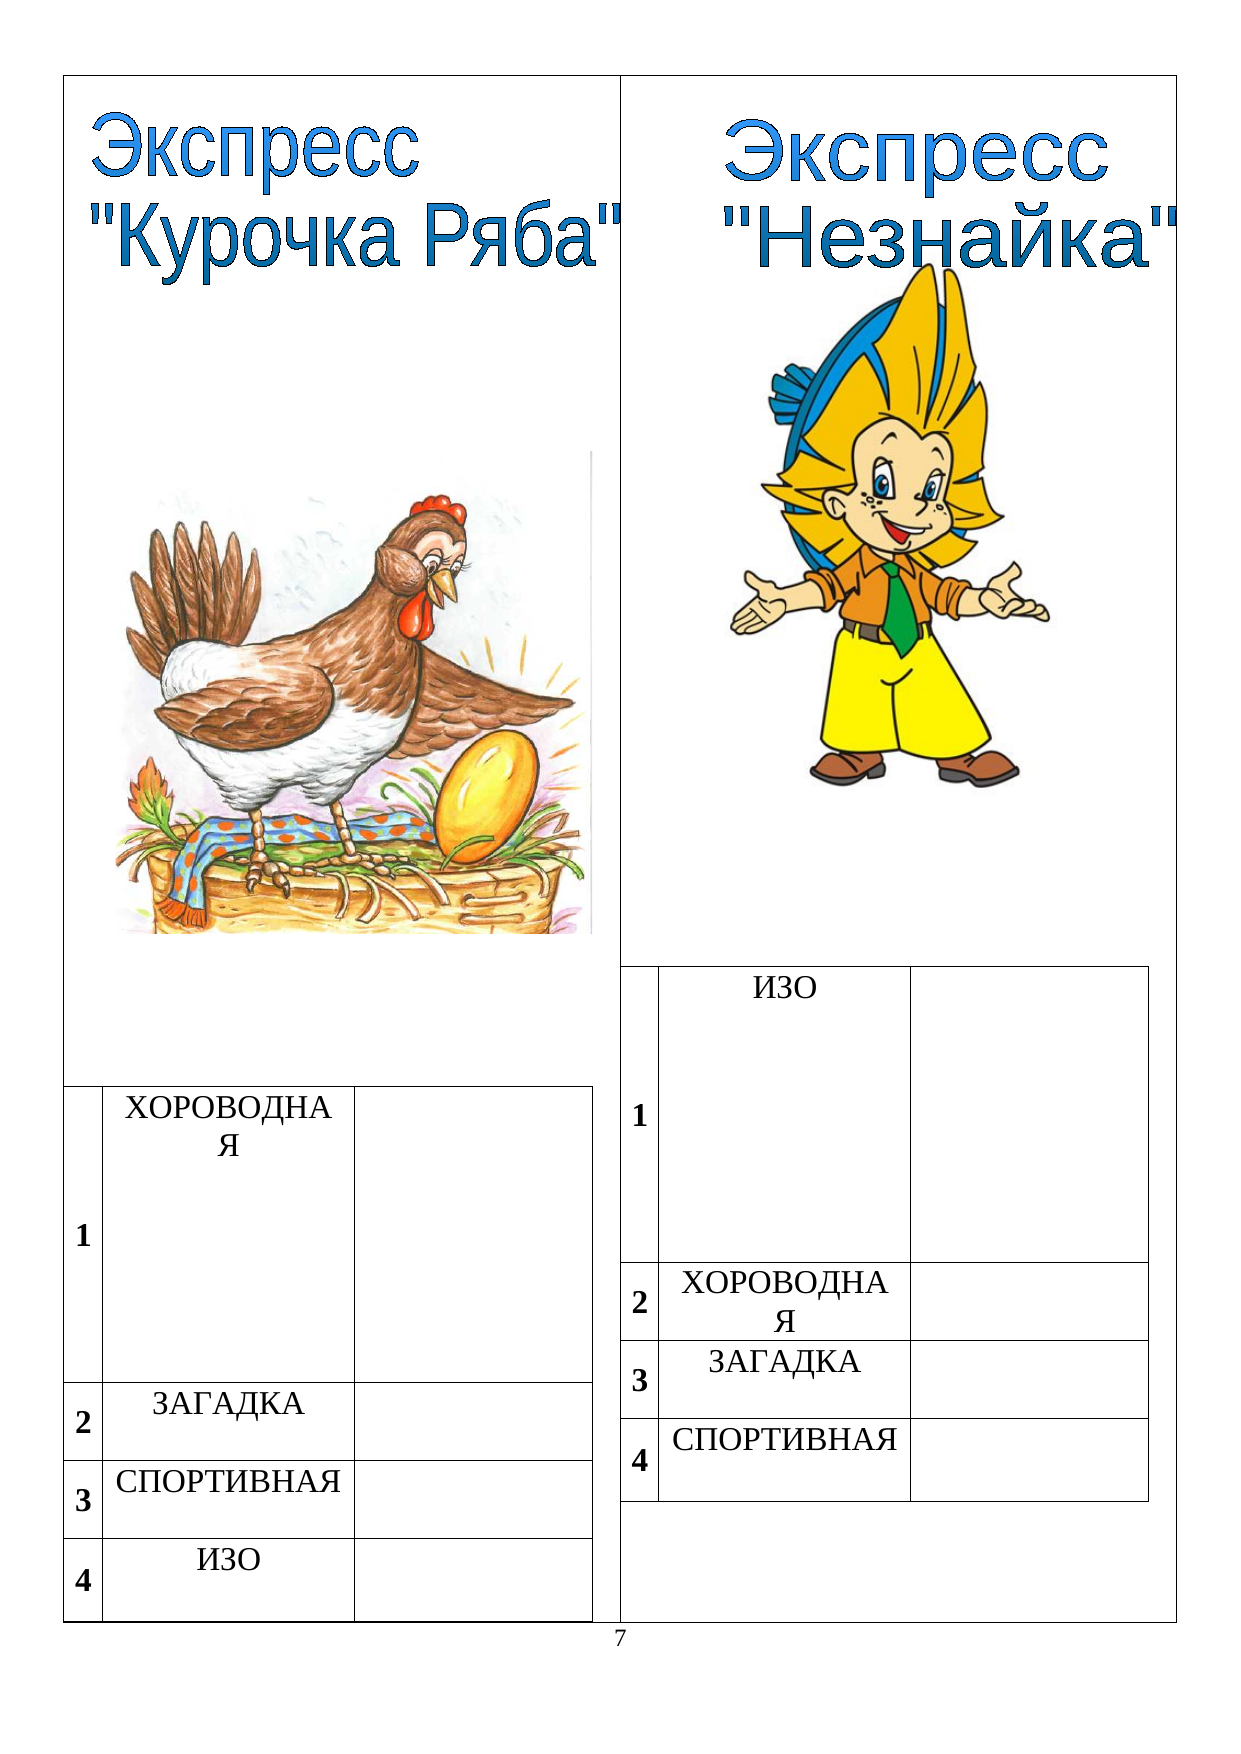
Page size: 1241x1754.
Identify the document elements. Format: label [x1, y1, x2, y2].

table_header [621, 76, 1176, 1622]
picture [681, 251, 1119, 798]
table_header [64, 76, 620, 1622]
picture [969, 251, 990, 261]
picture [1111, 251, 1119, 261]
